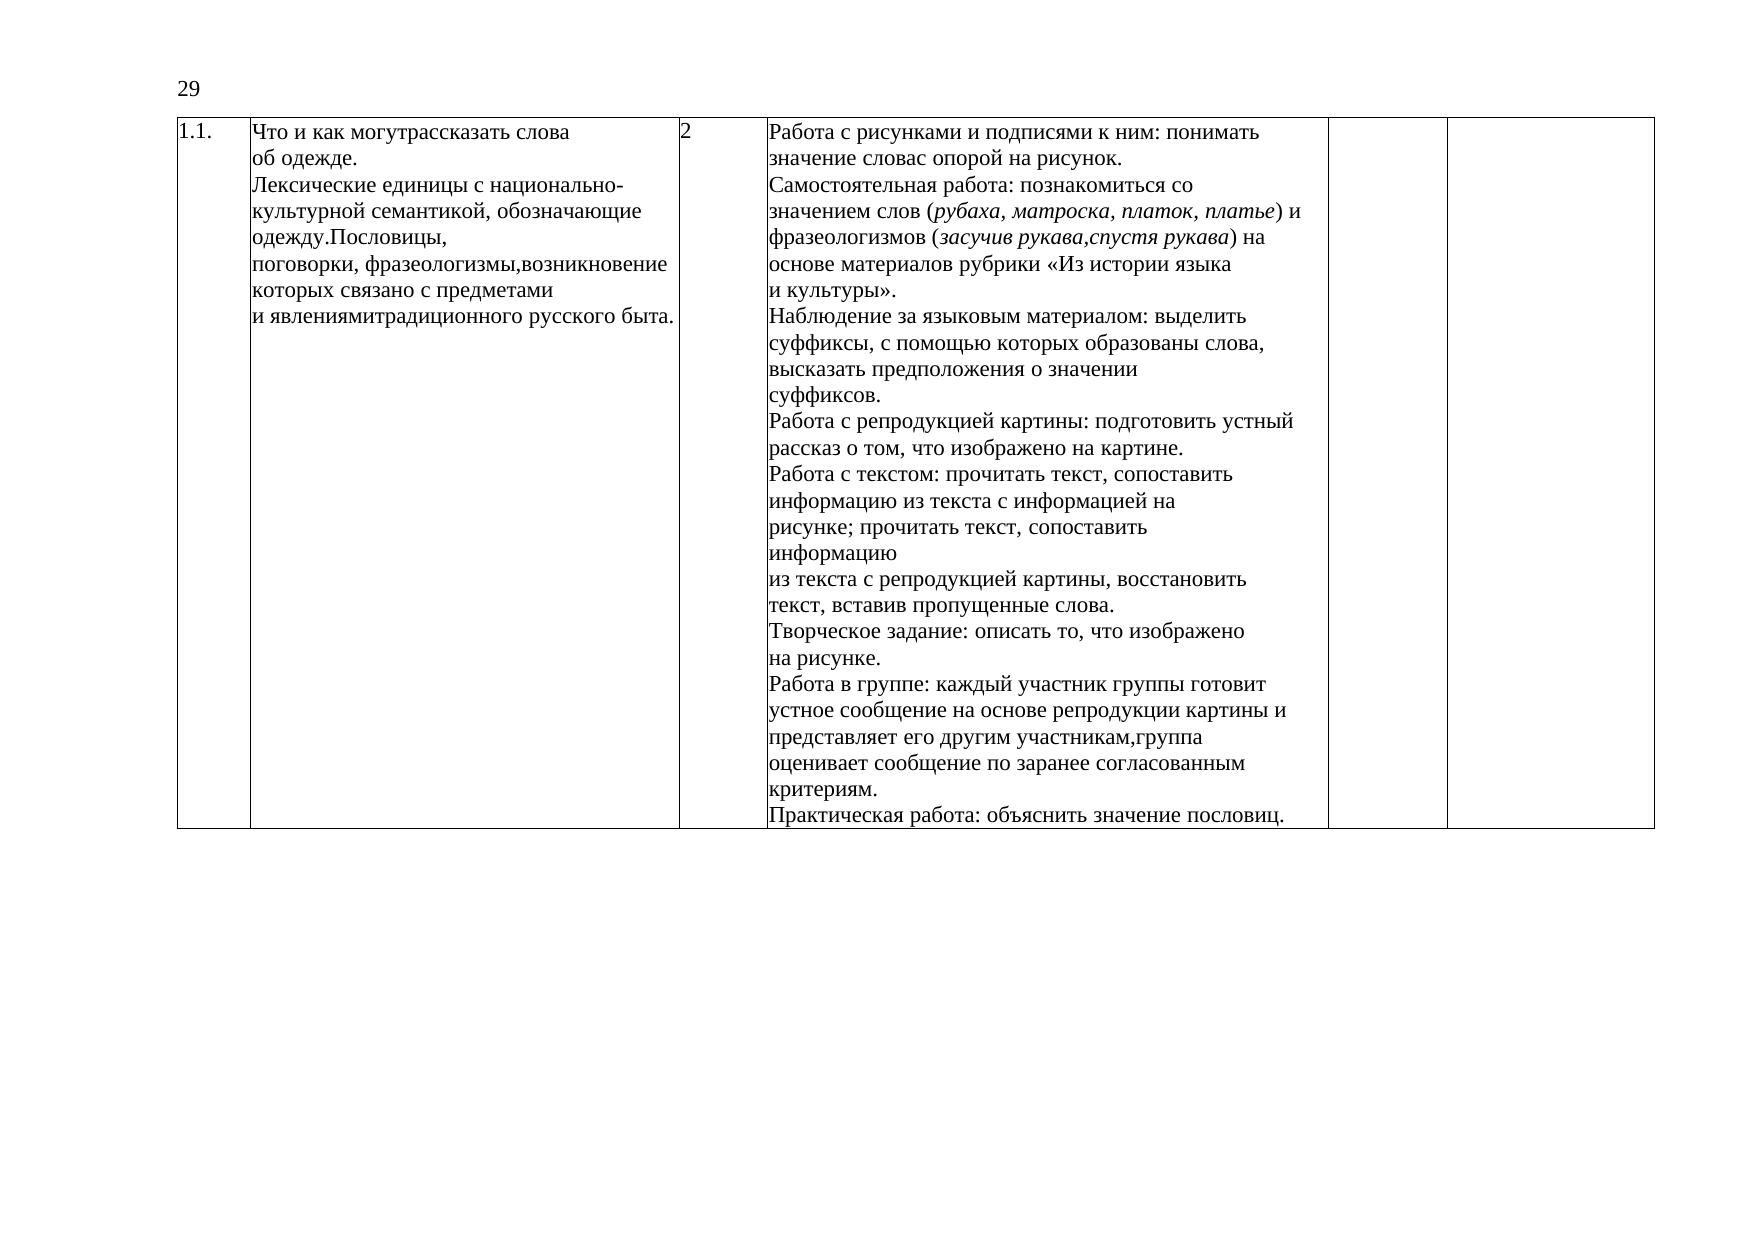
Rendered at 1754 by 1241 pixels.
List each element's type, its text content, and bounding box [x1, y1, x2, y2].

table_header Что и как могутрассказать слова об одежде. Лексические единицы с национально- культурной семантикой, обозначающие одежду.Пословицы, поговорки, фразеологизмы,возникновение которых связано с предметами и явлениямитрадиционного русского быта. [251, 118, 679, 828]
table_header Работа с рисунками и подписями к ним: понимать значение словас опорой на рисунок. Самостоятельная работа: познакомиться со значением слов (рубаха, матроска, платок, платье) и фразеологизмов (засучив рукава,спустя рукава) на основе материалов рубрики «Из истории языка и культуры». Наблюдение за языковым материалом: выделить суффиксы, с помощью которых образованы слова, высказать предположения о значении суффиксов. Работа с репродукцией картины: подготовить устный рассказ о том, что изображено на картине. Работа с текстом: прочитать текст, сопоставить информацию из текста с информацией на рисунке; прочитать текст, сопоставить информацию из текста с репродукцией картины, восстановить текст, вставив пропущенные слова. Творческое задание: описать то, что изображено на рисунке. Работа в группе: каждый участник группы готовит устное сообщение на основе репродукции картины и представляет его другим участникам,группа оценивает сообщение по заранее согласованным критериям. Практическая работа: объяснить значение пословиц. [768, 118, 1328, 828]
table_header 2 [680, 118, 767, 828]
table_header [1329, 118, 1447, 828]
table_header 1.1. [178, 118, 250, 828]
table_header [1448, 118, 1654, 828]
